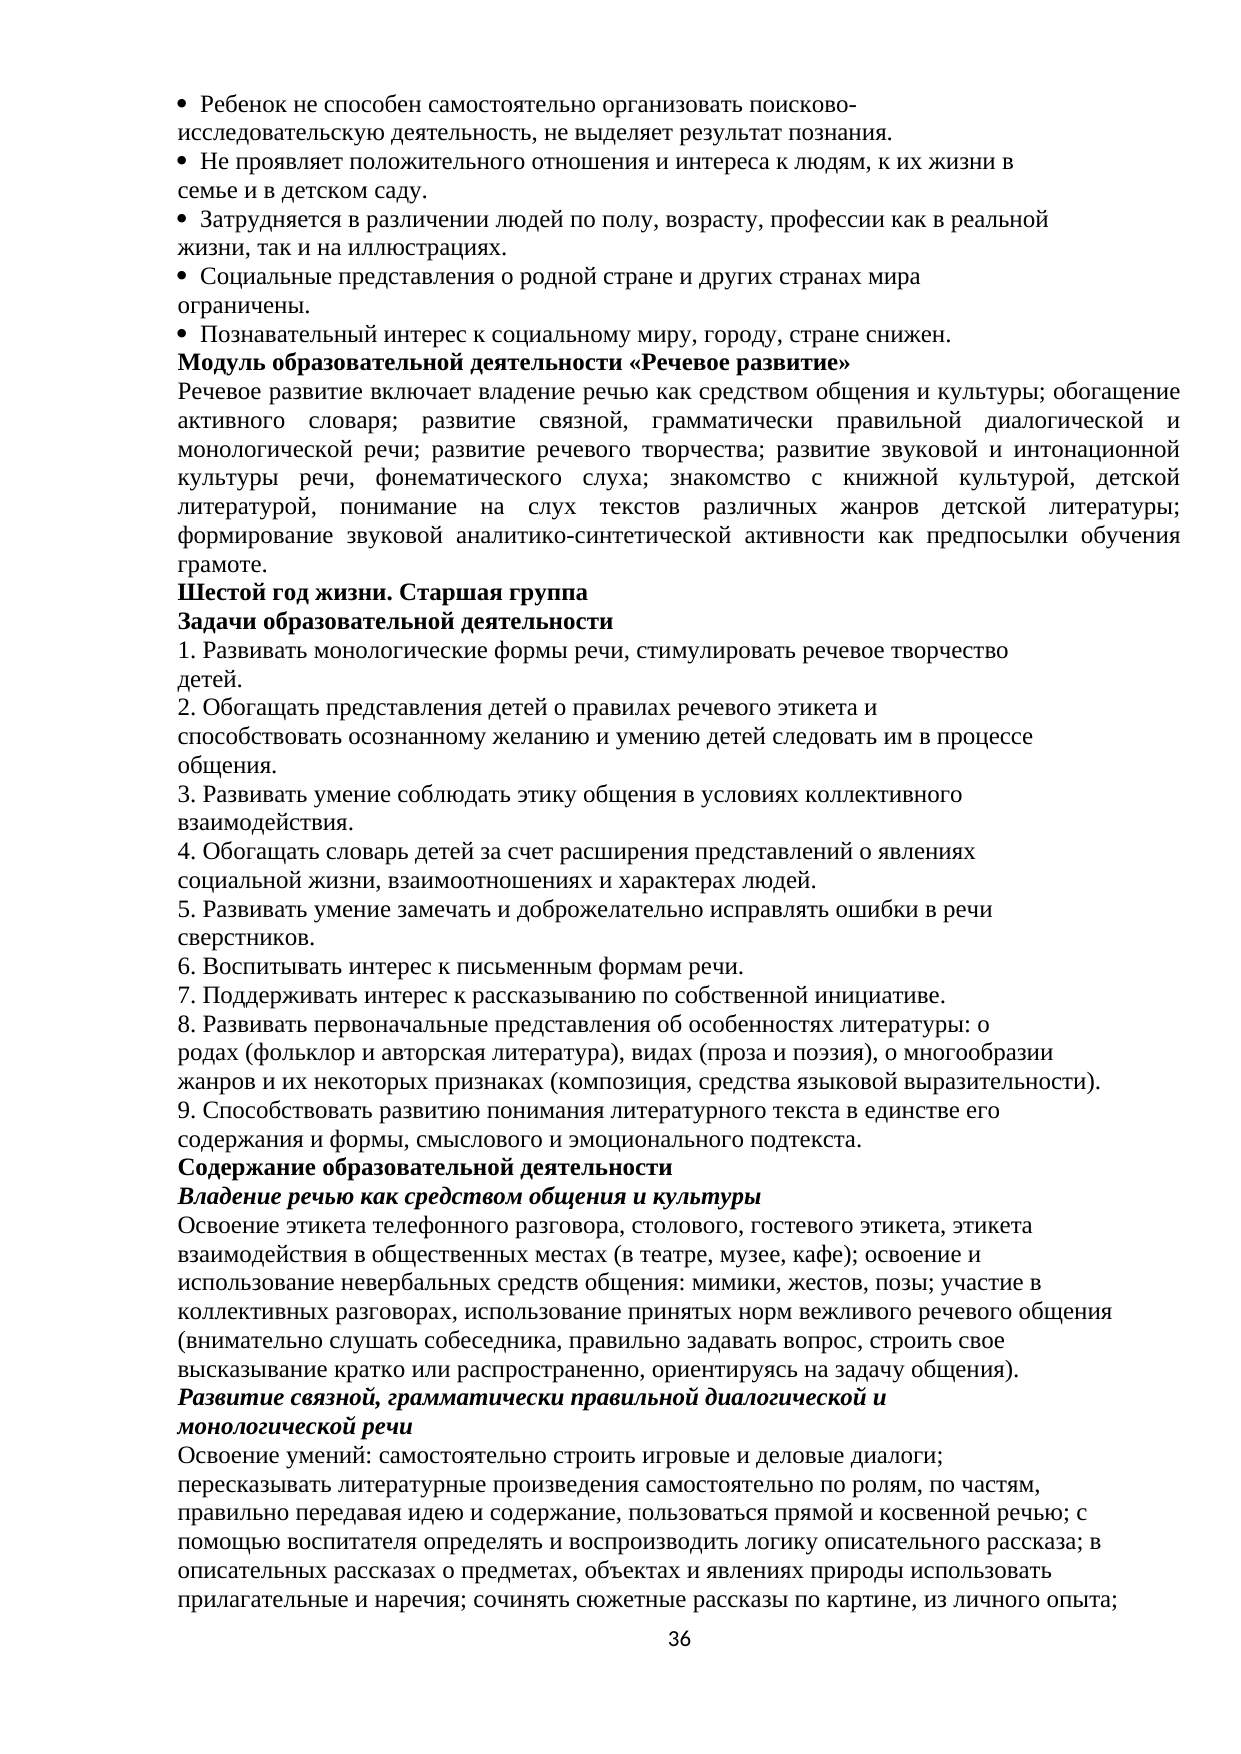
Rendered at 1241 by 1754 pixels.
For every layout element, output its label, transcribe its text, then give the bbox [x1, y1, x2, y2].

text Задачи образовательной деятельности [177, 606, 1181, 635]
text взаимодействия. [177, 807, 1181, 836]
text Освоение этикета телефонного разговора, столового, гостевого этикета, этикета [177, 1210, 1181, 1239]
text правильно передавая идею и содержание, пользоваться прямой и косвенной речью; с [177, 1497, 1181, 1526]
text жизни, так и на иллюстрациях. [177, 232, 1181, 261]
text пересказывать литературные произведения самостоятельно по ролям, по частям, [177, 1469, 1181, 1497]
text содержания и формы, смыслового и эмоционального подтекста. [177, 1124, 1181, 1152]
text помощью воспитателя определять и воспроизводить логику описательного рассказа; в [177, 1526, 1181, 1555]
text прилагательные и наречия; сочинять сюжетные рассказы по картине, из личного опыта; [177, 1584, 1181, 1612]
text способствовать осознанному желанию и умению детей следовать им в процессе [177, 721, 1181, 750]
text Социальные представления о родной стране и других странах мира [177, 261, 1181, 290]
text описательных рассказах о предметах, объектах и явлениях природы использовать [177, 1555, 1181, 1584]
text 2. Обогащать представления детей о правилах речевого этикета и [177, 692, 1181, 721]
text Затрудняется в различении людей по полу, возрасту, профессии как в реальной [177, 204, 1181, 232]
text семье и в детском саду. [177, 175, 1181, 204]
text высказывание кратко или распространенно, ориентируясь на задачу общения). [177, 1354, 1181, 1382]
text сверстников. [177, 922, 1181, 951]
text социальной жизни, взаимоотношениях и характерах людей. [177, 865, 1181, 894]
text коллективных разговорах, использование принятых норм вежливого речевого общения [177, 1296, 1181, 1325]
text взаимодействия в общественных местах (в театре, музее, кафе); освоение и [177, 1239, 1181, 1267]
text (внимательно слушать собеседника, правильно задавать вопрос, строить свое [177, 1325, 1181, 1354]
text Содержание образовательной деятельности [177, 1152, 1181, 1181]
text использование невербальных средств общения: мимики, жестов, позы; участие в [177, 1267, 1181, 1296]
text монологической речи [177, 1411, 1181, 1440]
text Ребенок не способен самостоятельно организовать поисково- [177, 89, 1181, 117]
text исследовательскую деятельность, не выделяет результат познания. [177, 117, 1181, 146]
text 9. Способствовать развитию понимания литературного текста в единстве его [177, 1095, 1181, 1124]
text 5. Развивать умение замечать и доброжелательно исправлять ошибки в речи [177, 894, 1181, 922]
text Освоение умений: самостоятельно строить игровые и деловые диалоги; [177, 1440, 1181, 1469]
text Не проявляет положительного отношения и интереса к людям, к их жизни в [177, 146, 1181, 175]
text Модуль образовательной деятельности «Речевое развитие» [177, 347, 1181, 376]
text жанров и их некоторых признаках (композиция, средства языковой выразительности). [177, 1066, 1181, 1095]
text 6. Воспитывать интерес к письменным формам речи. [177, 951, 1181, 980]
text детей. [177, 664, 1181, 692]
text 7. Поддерживать интерес к рассказыванию по собственной инициативе. [177, 980, 1181, 1009]
text Развитие связной, грамматически правильной диалогической и [177, 1382, 1181, 1411]
text Владение речью как средством общения и культуры [177, 1181, 1181, 1210]
text ограничены. [177, 290, 1181, 319]
text Речевое развитие включает владение речью как средством общения и культуры; обогащение активного словаря; развитие связной, грамматически правильной диалогической и монологической речи; развитие речевого творчества; развитие звуковой и интонационной культуры речи, фонематического слуха; знакомство с книжной культурой, детской литературой, понимание на слух текстов различных жанров детской литературы; формирование звуковой аналитико-синтетической активности как предпосылки обучения грамоте. [177, 376, 1181, 577]
text общения. [177, 750, 1181, 779]
text 8. Развивать первоначальные представления об особенностях литературы: о [177, 1009, 1181, 1037]
text 1. Развивать монологические формы речи, стимулировать речевое творчество [177, 635, 1181, 664]
text 3. Развивать умение соблюдать этику общения в условиях коллективного [177, 779, 1181, 807]
text родах (фольклор и авторская литература), видах (проза и поэзия), о многообразии [177, 1037, 1181, 1066]
text Познавательный интерес к социальному миру, городу, стране снижен. [177, 319, 1181, 347]
text 4. Обогащать словарь детей за счет расширения представлений о явлениях [177, 836, 1181, 865]
text Шестой год жизни. Старшая группа [177, 577, 1181, 606]
